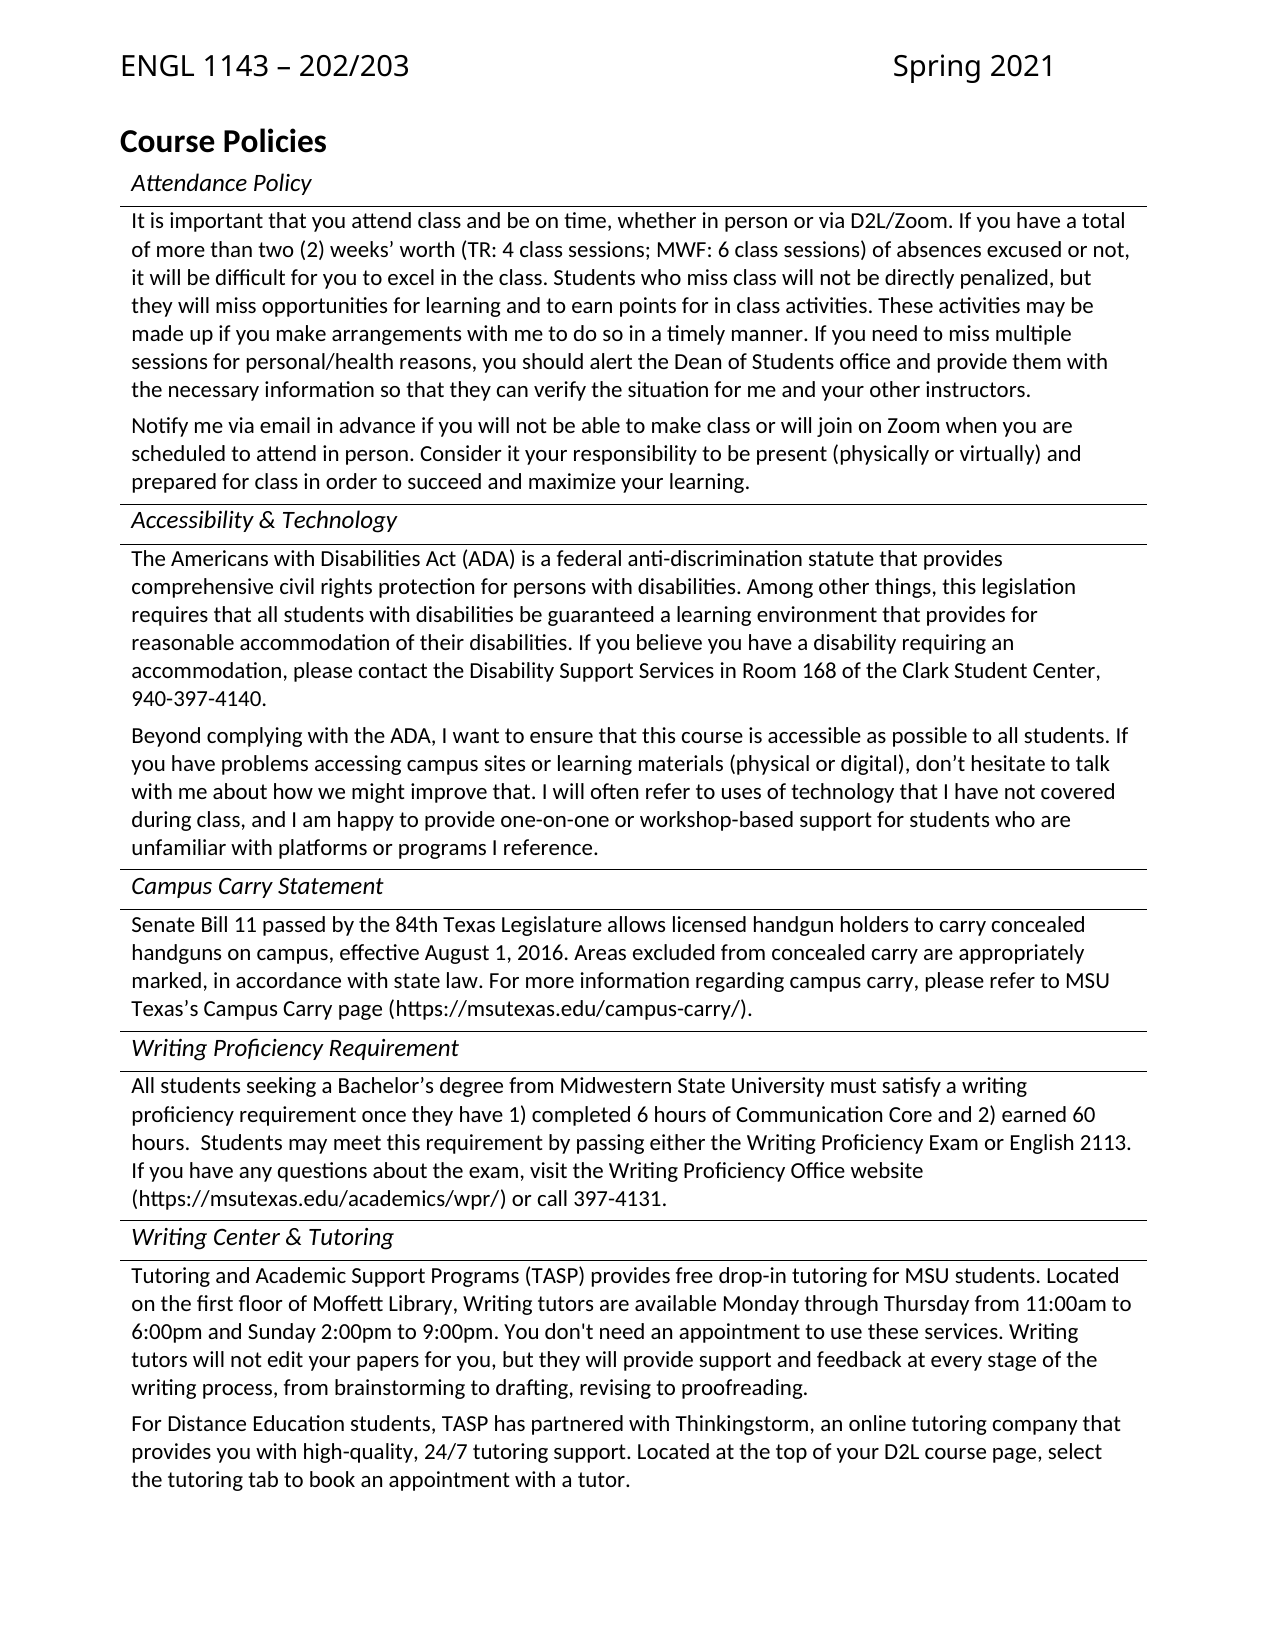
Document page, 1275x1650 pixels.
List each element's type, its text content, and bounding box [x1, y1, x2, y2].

table_cell Writing Proficiency Requirement [120, 1032, 1147, 1071]
table_cell The Americans with Disabilities Act (ADA) is a federal anti-discrimination statute that provides comprehensive civil rights protection for persons with disabilities. Among other things, this legislation requires that all students with disabilities be guaranteed a learning environment that provides for reasonable accommodation of their disabilities. If you believe you have a disability requiring an accommodation, please contact the Disability Support Services in Room 168 of the Clark Student Center, 940-397-4140. Beyond complying with the ADA, I want to ensure that this course is accessible as possible to all students. If you have problems accessing campus sites or learning materials (physical or digital), don’t hesitate to talk with me about how we might improve that. I will often refer to uses of technology that I have not covered during class, and I am happy to provide one-on-one or workshop-based support for students who are unfamiliar with platforms or programs I reference. [120, 545, 1147, 869]
table_cell All students seeking a Bachelor’s degree from Midwestern State University must satisfy a writing proficiency requirement once they have 1) completed 6 hours of Communication Core and 2) earned 60 hours. Students may meet this requirement by passing either the Writing Proficiency Exam or English 2113. If you have any questions about the exam, visit the Writing Proficiency Office website (https://msutexas.edu/academics/wpr/) or call 397-4131. [120, 1072, 1147, 1220]
table_cell Senate Bill 11 passed by the 84th Texas Legislature allows licensed handgun holders to carry concealed handguns on campus, effective August 1, 2016. Areas excluded from concealed carry are appropriately marked, in accordance with state law. For more information regarding campus carry, please refer to MSU Texas’s Campus Carry page (https://msutexas.edu/campus-carry/). [120, 910, 1147, 1031]
table_cell Accessibility & Technology [120, 505, 1147, 543]
table_cell Tutoring and Academic Support Programs (TASP) provides free drop-in tutoring for MSU students. Located on the first floor of Moffett Library, Writing tutors are available Monday through Thursday from 11:00am to 6:00pm and Sunday 2:00pm to 9:00pm. You don't need an appointment to use these services. Writing tutors will not edit your papers for you, but they will provide support and feedback at every stage of the writing process, from brainstorming to drafting, revising to proofreading. For Distance Education students, TASP has partnered with Thinkingstorm, an online tutoring company that provides you with high-quality, 24/7 tutoring support. Located at the top of your D2L course page, select the tutoring tab to book an appointment with a tutor. [120, 1261, 1147, 1502]
table_header Attendance Policy [120, 167, 1147, 206]
table_cell Campus Carry Statement [120, 870, 1147, 909]
text Course Policies [120, 120, 1155, 161]
table_cell Writing Center & Tutoring [120, 1221, 1147, 1260]
table_cell It is important that you attend class and be on time, whether in person or via D2L/Zoom. If you have a total of more than two (2) weeks’ worth (TR: 4 class sessions; MWF: 6 class sessions) of absences excused or not, it will be difficult for you to excel in the class. Students who miss class will not be directly penalized, but they will miss opportunities for learning and to earn points for in class activities. These activities may be made up if you make arrangements with me to do so in a timely manner. If you need to miss multiple sessions for personal/health reasons, you should alert the Dean of Students office and provide them with the necessary information so that they can verify the situation for me and your other instructors. Notify me via email in advance if you will not be able to make class or will join on Zoom when you are scheduled to attend in person. Consider it your responsibility to be present (physically or virtually) and prepared for class in order to succeed and maximize your learning. [120, 207, 1147, 503]
